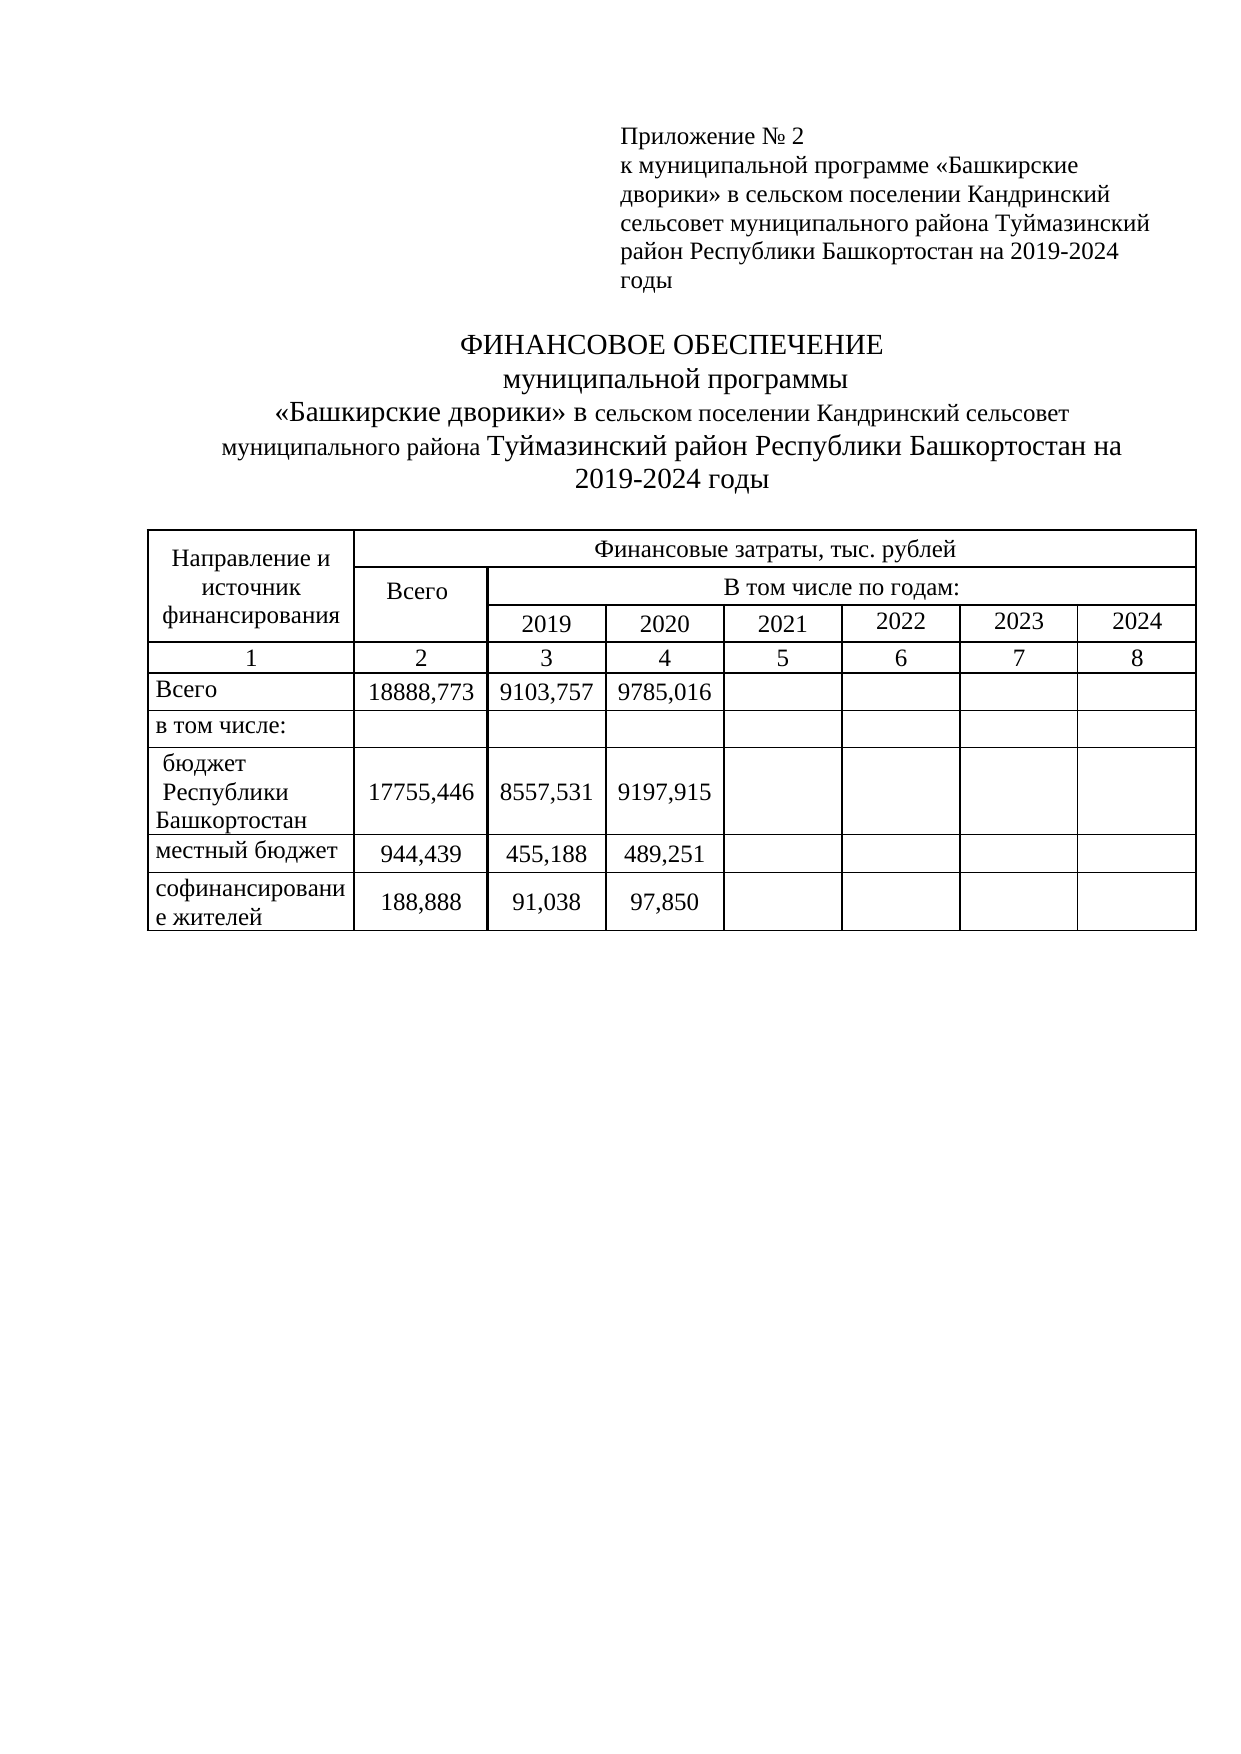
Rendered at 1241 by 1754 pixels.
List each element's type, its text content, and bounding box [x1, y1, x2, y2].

table_cell [1078, 711, 1195, 747]
table_cell [725, 674, 841, 709]
table_header Финансовые затраты, тыс. рублей [355, 531, 1195, 566]
table_cell [961, 835, 1077, 872]
table_cell [1078, 748, 1195, 834]
table_cell 6 [843, 643, 959, 672]
table_cell 2020 [607, 606, 723, 641]
table_cell 97,850 [607, 873, 723, 930]
table_cell [1078, 674, 1195, 709]
table_cell [961, 674, 1077, 709]
table_cell [607, 711, 723, 747]
table_cell [843, 711, 959, 747]
text к муниципальной программе «Башкирские дворики» в сельском поселении Кандринский сельсовет муниципального района Туймазинский район Республики Башкортостан на 2019-2024 годы [620, 150, 1152, 294]
table_cell [843, 748, 959, 834]
table_cell 455,188 [489, 835, 605, 872]
table_cell 2 [355, 643, 486, 672]
table_cell [1078, 873, 1195, 930]
table_cell Всего [355, 568, 486, 641]
table_cell [1078, 835, 1195, 872]
table_cell 9197,915 [607, 748, 723, 834]
table_cell 2024 [1078, 606, 1195, 641]
table_cell 17755,446 [355, 748, 486, 834]
table_cell В том числе по годам: [489, 568, 1195, 604]
table_header Направление и источник финансирования [149, 531, 353, 641]
table_cell софинансирование жителей [149, 873, 353, 930]
table_cell [843, 835, 959, 872]
table_cell 5 [725, 643, 841, 672]
text муниципальной программы [192, 361, 1152, 394]
table_cell 7 [961, 643, 1077, 672]
table_cell 188,888 [355, 873, 486, 930]
table_cell 8 [1078, 643, 1195, 672]
table_cell [843, 873, 959, 930]
table_cell 944,439 [355, 835, 486, 872]
table_cell 18888,773 [355, 674, 486, 709]
table_cell 9103,757 [489, 674, 605, 709]
table_cell местный бюджет [149, 835, 353, 872]
table_cell 8557,531 [489, 748, 605, 834]
table_cell [725, 835, 841, 872]
text «Башкирские дворики» в сельском поселении Кандринский сельсовет муниципального района Туймазинский район Республики Башкортостан на 2019-2024 годы [192, 394, 1152, 495]
text Приложение № 2 [620, 121, 1152, 150]
table_cell [489, 711, 605, 747]
table_cell [725, 748, 841, 834]
table_cell бюджет Республики Башкортостан [149, 748, 353, 834]
table_cell 4 [607, 643, 723, 672]
table_cell 91,038 [489, 873, 605, 930]
table_cell [961, 748, 1077, 834]
table_cell 2021 [725, 606, 841, 641]
table_cell в том числе: [149, 711, 353, 747]
table_cell 1 [149, 643, 353, 672]
table_cell [355, 711, 486, 747]
table_cell 2022 [843, 606, 959, 641]
table_cell 2023 [961, 606, 1077, 641]
table_cell Всего [149, 674, 353, 709]
table_cell [961, 873, 1077, 930]
table_cell 489,251 [607, 835, 723, 872]
table_cell 3 [489, 643, 605, 672]
table_cell 2019 [489, 606, 605, 641]
table_cell [961, 711, 1077, 747]
table_cell [725, 711, 841, 747]
text ФИНАНСОВОЕ ОБЕСПЕЧЕНИЕ [192, 327, 1152, 361]
table_cell 9785,016 [607, 674, 723, 709]
table_cell [725, 873, 841, 930]
table_cell [843, 674, 959, 709]
